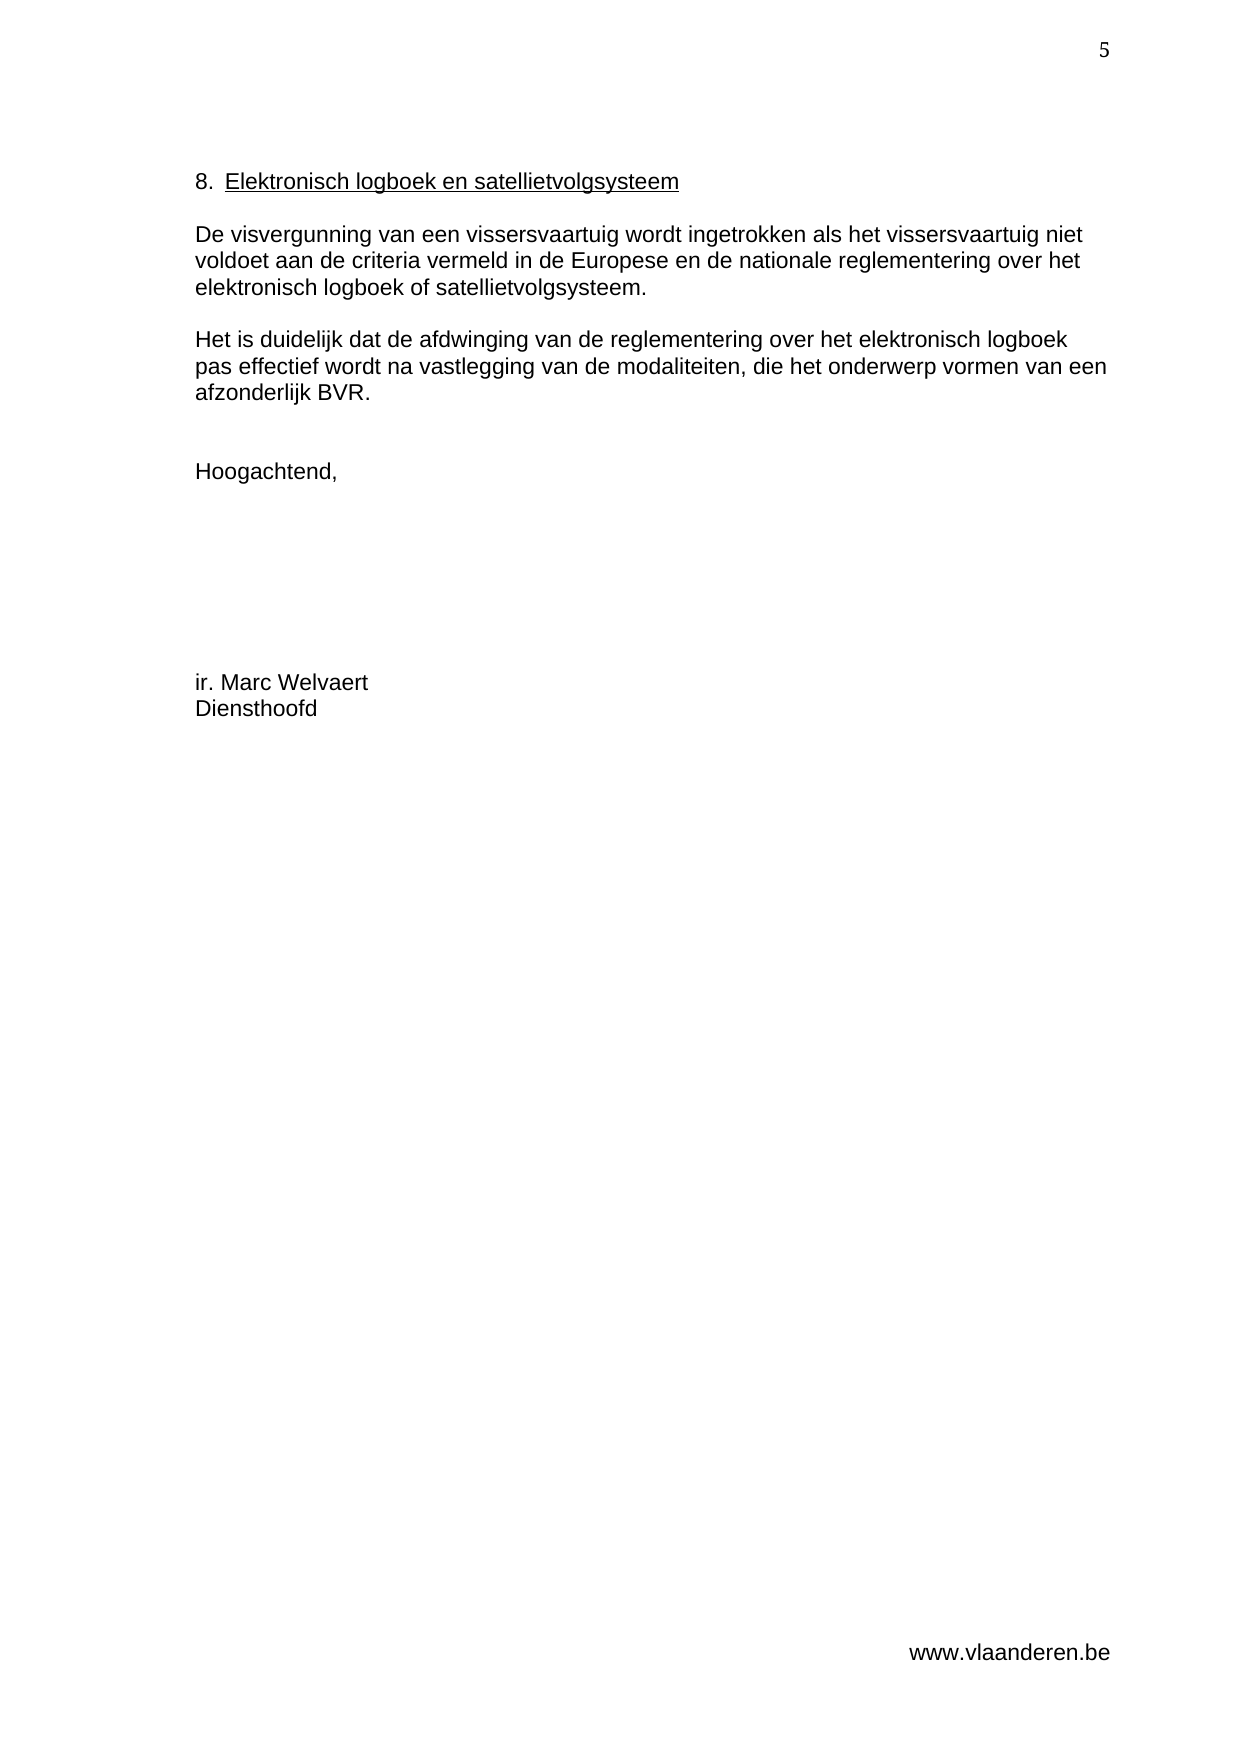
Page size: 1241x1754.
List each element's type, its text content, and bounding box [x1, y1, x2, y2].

text Het is duidelijk dat de afdwinging van de reglementering over het elektronisch logboek pas effectief wordt na vastlegging van de modaliteiten, die het onderwerp vormen van een afzonderlijk BVR. [195, 326, 1110, 405]
text De visvergunning van een vissersvaartuig wordt ingetrokken als het vissersvaartuig niet voldoet aan de criteria vermeld in de Europese en de nationale reglementering over het elektronisch logboek of satellietvolgsysteem. [195, 221, 1110, 300]
text Hoogachtend, [195, 458, 1110, 484]
list Elektronisch logboek en satellietvolgsysteem [195, 168, 1110, 194]
text ir. Marc Welvaert [195, 669, 1110, 695]
text Diensthoofd [195, 695, 1110, 722]
